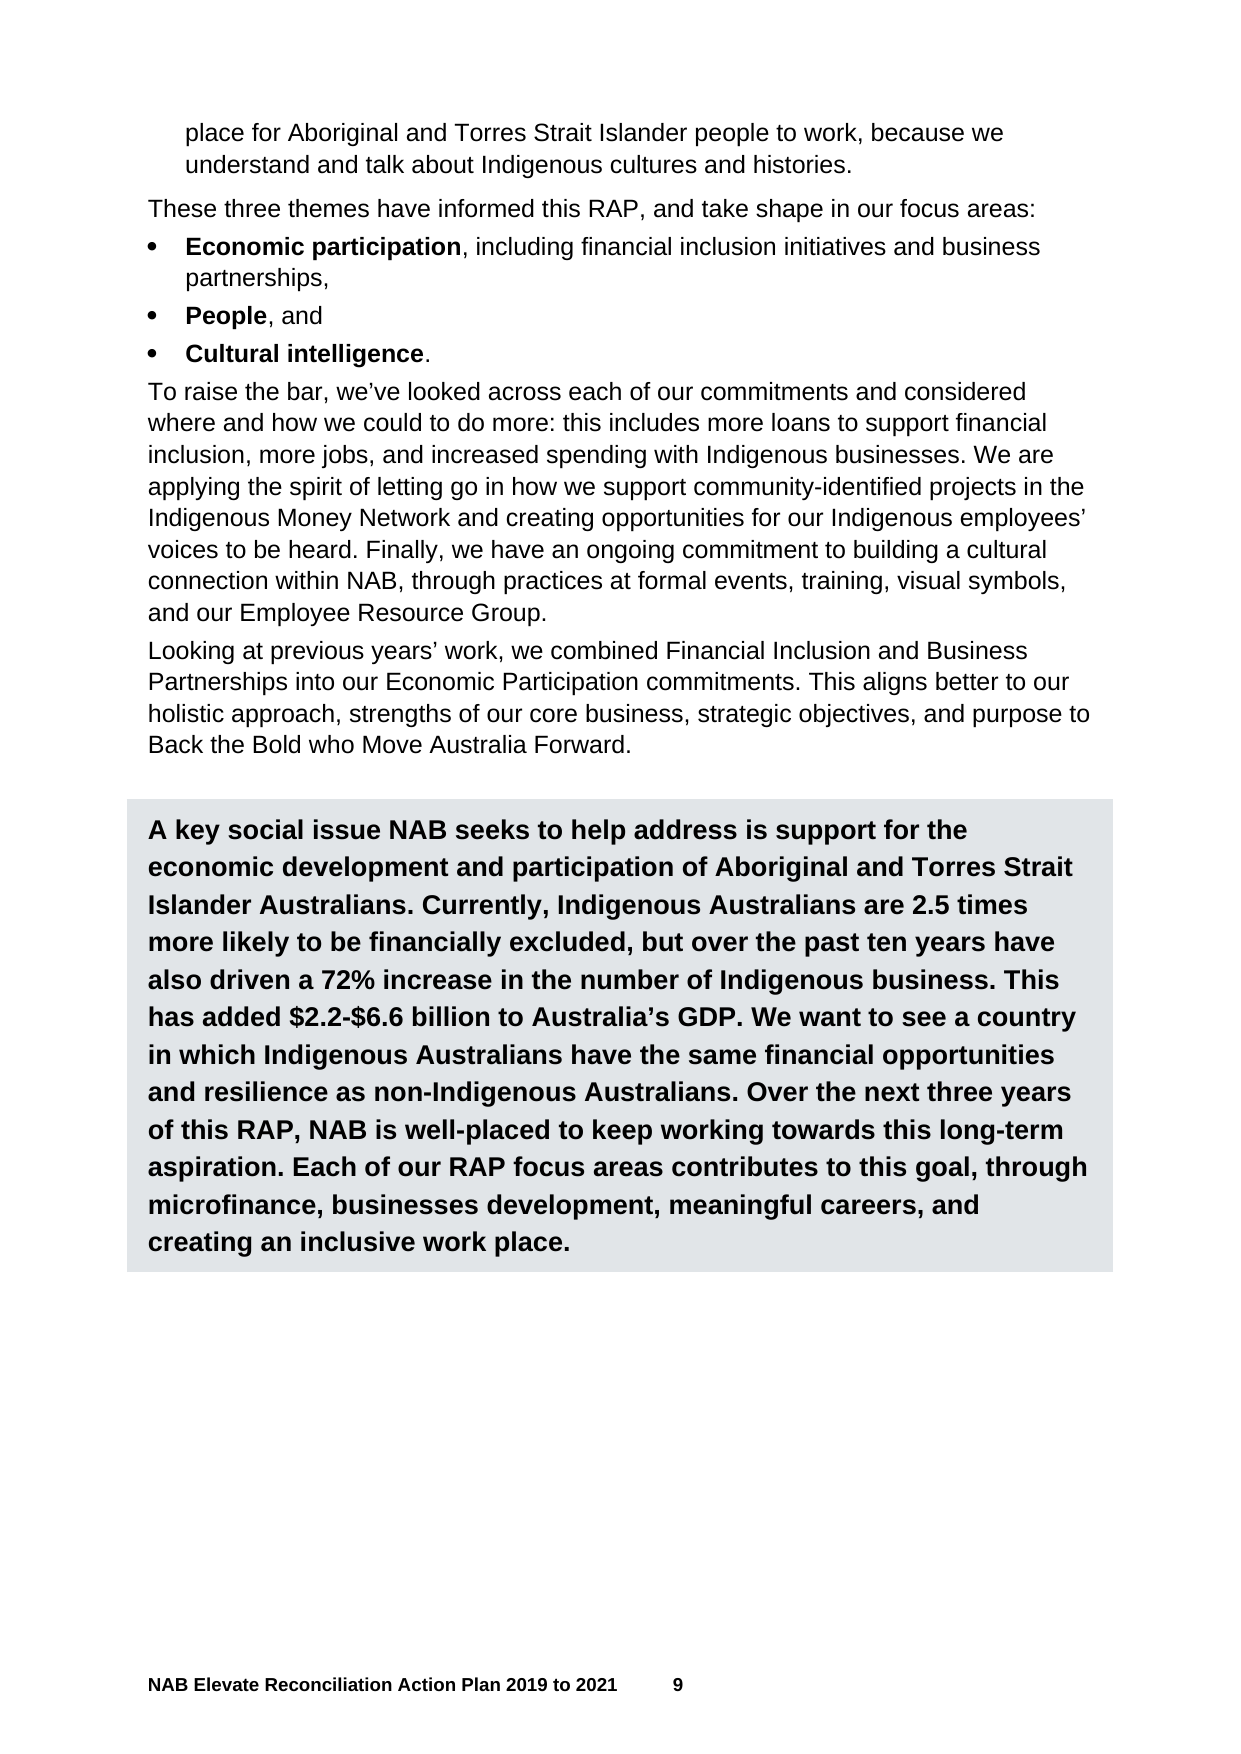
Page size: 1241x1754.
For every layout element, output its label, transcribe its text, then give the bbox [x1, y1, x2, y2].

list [148, 118, 1092, 178]
list Cultural intelligence. [148, 339, 1092, 368]
list People, and [148, 301, 1092, 330]
text These three themes have informed this RAP, and take shape in our focus areas: [148, 194, 1092, 222]
text To raise the bar, we’ve looked across each of our commitments and considered where and how we could to do more: this includes more loans to support financial inclusion, more jobs, and increased spending with Indigenous businesses. We are applying the spirit of letting go in how we support community-identified projects in the Indigenous Money Network and creating opportunities for our Indigenous employees’ voices to be heard. Finally, we have an ongoing commitment to building a cultural connection within NAB, through practices at formal events, training, visual symbols, and our Employee Resource Group. [148, 377, 1092, 627]
text Looking at previous years’ work, we combined Financial Inclusion and Business Partnerships into our Economic Participation commitments. This aligns better to our holistic approach, strengths of our core business, strategic objectives, and purpose to Back the Bold who Move Australia Forward. [148, 636, 1092, 759]
list Economic participation, including financial inclusion initiatives and business partnerships, [148, 232, 1092, 292]
text A key social issue NAB seeks to help address is support for the economic development and participation of Aboriginal and Torres Strait Islander Australians. Currently, Indigenous Australians are 2.5 times more likely to be financially excluded, but over the past ten years have also driven a 72% increase in the number of Indigenous business. This has added $2.2-$6.6 billion to Australia’s GDP. We want to see a country in which Indigenous Australians have the same financial opportunities and resilience as non-Indigenous Australians. Over the next three years of this RAP, NAB is well-placed to keep working towards this long-term aspiration. Each of our RAP focus areas contributes to this goal, through microfinance, businesses development, meaningful careers, and creating an inclusive work place. [139, 812, 1101, 1260]
